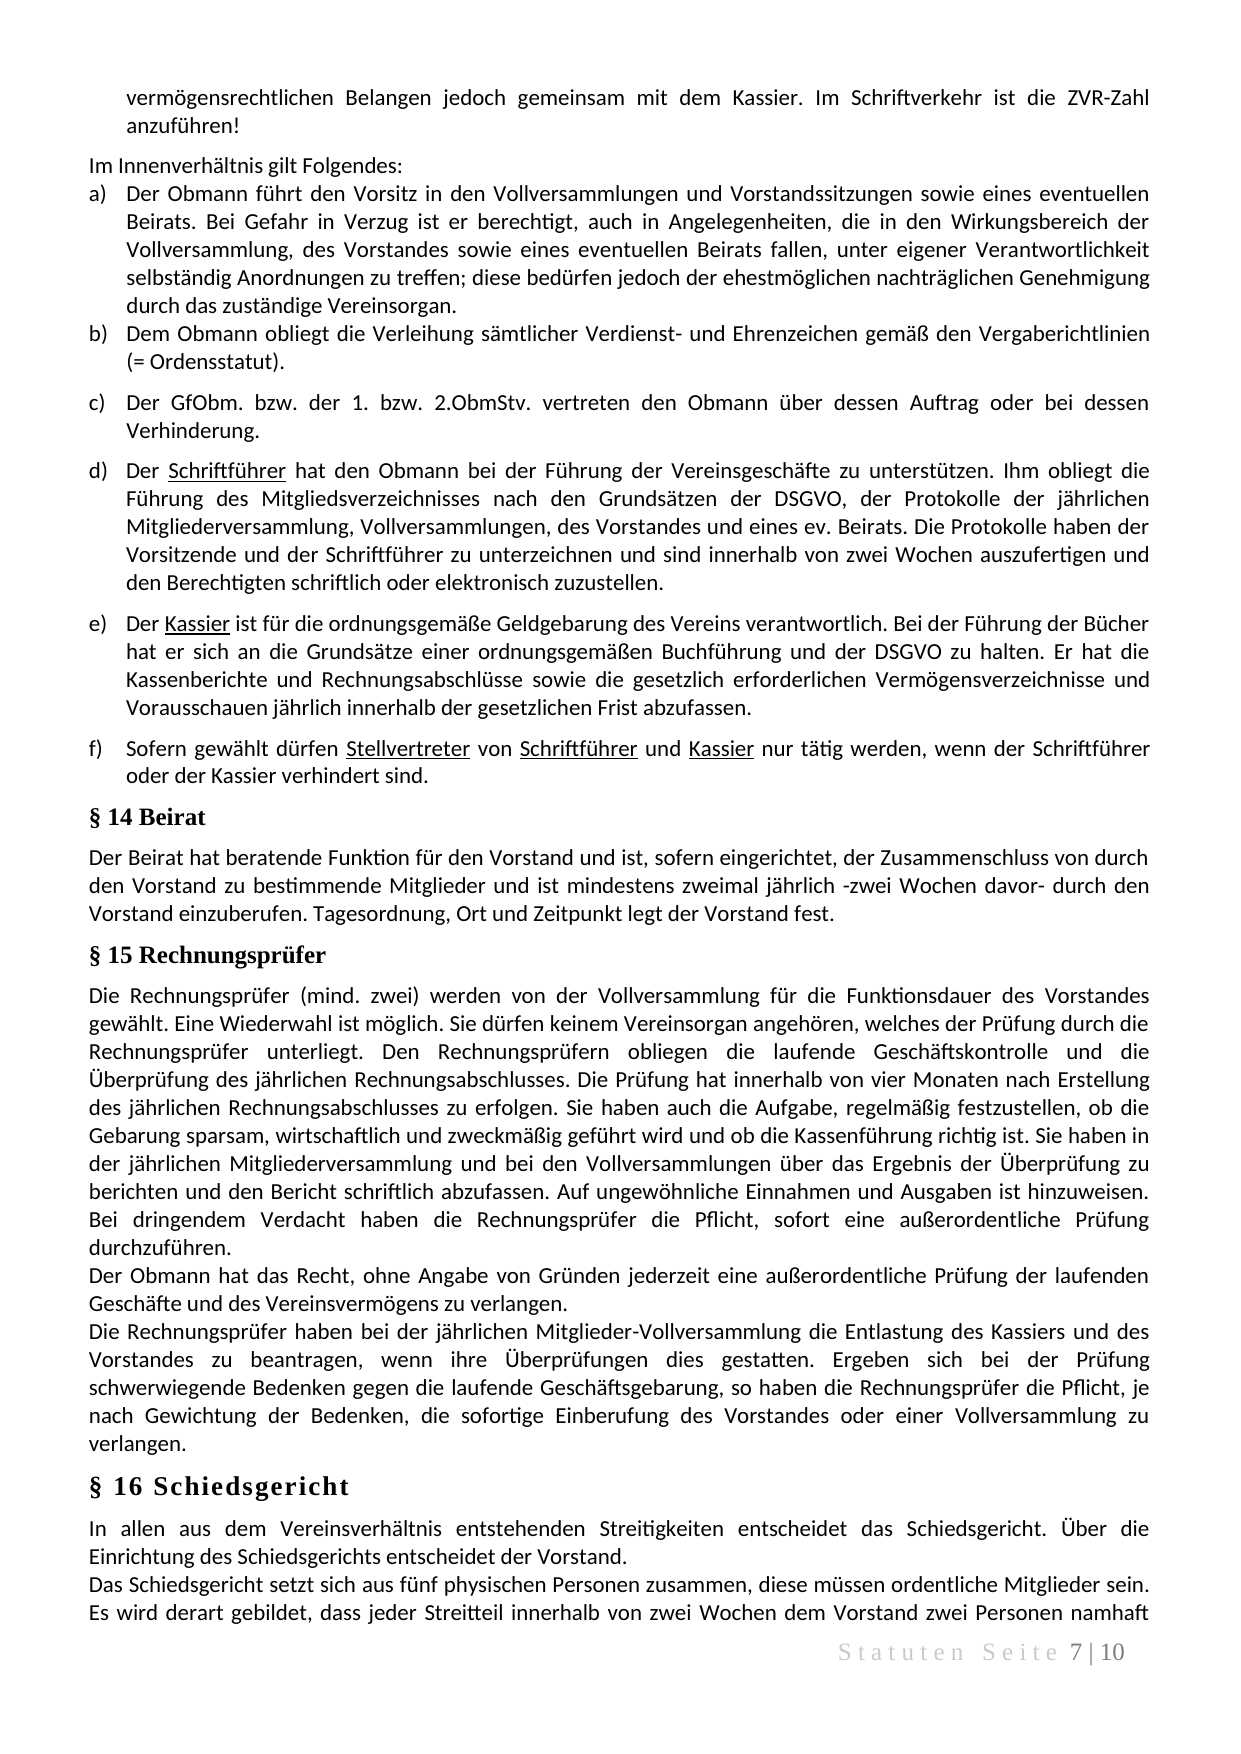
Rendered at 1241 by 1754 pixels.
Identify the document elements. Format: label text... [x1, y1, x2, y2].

text Die Rechnungsprüfer haben bei der jährlichen Mitglieder-Vollversammlung die Entlastung des Kassiers und des Vorstandes zu beantragen, wenn ihre Überprüfungen dies gestatten. Ergeben sich bei der Prüfung schwerwiegende Bedenken gegen die laufende Geschäftsgebarung, so haben die Rechnungsprüfer die Pflicht, je nach Gewichtung der Bedenken, die sofortige Einberufung des Vorstandes oder einer Vollversammlung zu verlangen. [89, 1317, 1152, 1458]
text Die Rechnungsprüfer (mind. zwei) werden von der Vollversammlung für die Funktionsdauer des Vorstandes gewählt. Eine Wiederwahl ist möglich. Sie dürfen keinem Vereinsorgan angehören, welches der Prüfung durch die Rechnungsprüfer unterliegt. Den Rechnungsprüfern obliegen die laufende Geschäftskontrolle und die Überprüfung des jährlichen Rechnungsabschlusses. Die Prüfung hat innerhalb von vier Monaten nach Erstellung des jährlichen Rechnungsabschlusses zu erfolgen. Sie haben auch die Aufgabe, regelmäßig festzustellen, ob die Gebarung sparsam, wirtschaftlich und zweckmäßig geführt wird und ob die Kassenführung richtig ist. Sie haben in der jährlichen Mitgliederversammlung und bei den Vollversammlungen über das Ergebnis der Überprüfung zu berichten und den Bericht schriftlich abzufassen. Auf ungewöhnliche Einnahmen und Ausgaben ist hinzuweisen. Bei dringendem Verdacht haben die Rechnungsprüfer die Pflicht, sofort eine außerordentliche Prüfung durchzuführen. [89, 981, 1152, 1261]
text Der Beirat hat beratende Funktion für den Vorstand und ist, sofern eingerichtet, der Zusammenschluss von durch den Vorstand zu bestimmende Mitglieder und ist mindestens zweimal jährlich -zwei Wochen davor- durch den Vorstand einzuberufen. Tagesordnung, Ort und Zeitpunkt legt der Vorstand fest. [89, 843, 1152, 927]
text d) Der Schriftführer hat den Obmann bei der Führung der Vereinsgeschäfte zu unterstützen. Ihm obliegt die Führung des Mitgliedsverzeichnisses nach den Grundsätzen der DSGVO, der Protokolle der jährlichen Mitgliederversammlung, Vollversammlungen, des Vorstandes und eines ev. Beirats. Die Protokolle haben der Vorsitzende und der Schriftführer zu unterzeichnen und sind innerhalb von zwei Wochen auszufertigen und den Berechtigten schriftlich oder elektronisch zuzustellen. [89, 456, 1152, 597]
text § 15 Rechnungsprüfer [89, 940, 1152, 969]
text c) Der GfObm. bzw. der 1. bzw. 2.ObmStv. vertreten den Obmann über dessen Auftrag oder bei dessen Verhinderung. [89, 388, 1152, 444]
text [89, 1570, 1152, 1626]
text f) Sofern gewählt dürfen Stellvertreter von Schriftführer und Kassier nur tätig werden, wenn der Schriftführer oder der Kassier verhindert sind. [89, 734, 1152, 790]
text Der Obmann hat das Recht, ohne Angabe von Gründen jederzeit eine außerordentliche Prüfung der laufenden Geschäfte und des Vereinsvermögens zu verlangen. [89, 1261, 1152, 1317]
text a) Der Obmann führt den Vorsitz in den Vollversammlungen und Vorstandssitzungen sowie eines eventuellen Beirats. Bei Gefahr in Verzug ist er berechtigt, auch in Angelegenheiten, die in den Wirkungsbereich der Vollversammlung, des Vorstandes sowie eines eventuellen Beirats fallen, unter eigener Verantwortlichkeit selbständig Anordnungen zu treffen; diese bedürfen jedoch der ehestmöglichen nachträglichen Genehmigung durch das zuständige Vereinsorgan. [89, 179, 1152, 319]
text b) Dem Obmann obliegt die Verleihung sämtlicher Verdienst- und Ehrenzeichen gemäß den Vergaberichtlinien (= Ordensstatut). [89, 319, 1152, 375]
text § 16 Schiedsgericht [89, 1470, 1152, 1501]
text e) Der Kassier ist für die ordnungsgemäße Geldgebarung des Vereins verantwortlich. Bei der Führung der Bücher hat er sich an die Grundsätze einer ordnungsgemäßen Buchführung und der DSGVO zu halten. Er hat die Kassenberichte und Rechnungsabschlüsse sowie die gesetzlich erforderlichen Vermögensverzeichnisse und Vorausschauen jährlich innerhalb der gesetzlichen Frist abzufassen. [89, 609, 1152, 721]
text In allen aus dem Vereinsverhältnis entstehenden Streitigkeiten entscheidet das Schiedsgericht. Über die Einrichtung des Schiedsgerichts entscheidet der Vorstand. [89, 1514, 1152, 1570]
text Im Innenverhältnis gilt Folgendes: [89, 151, 1152, 179]
text § 14 Beirat [89, 802, 1152, 831]
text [89, 83, 1152, 139]
